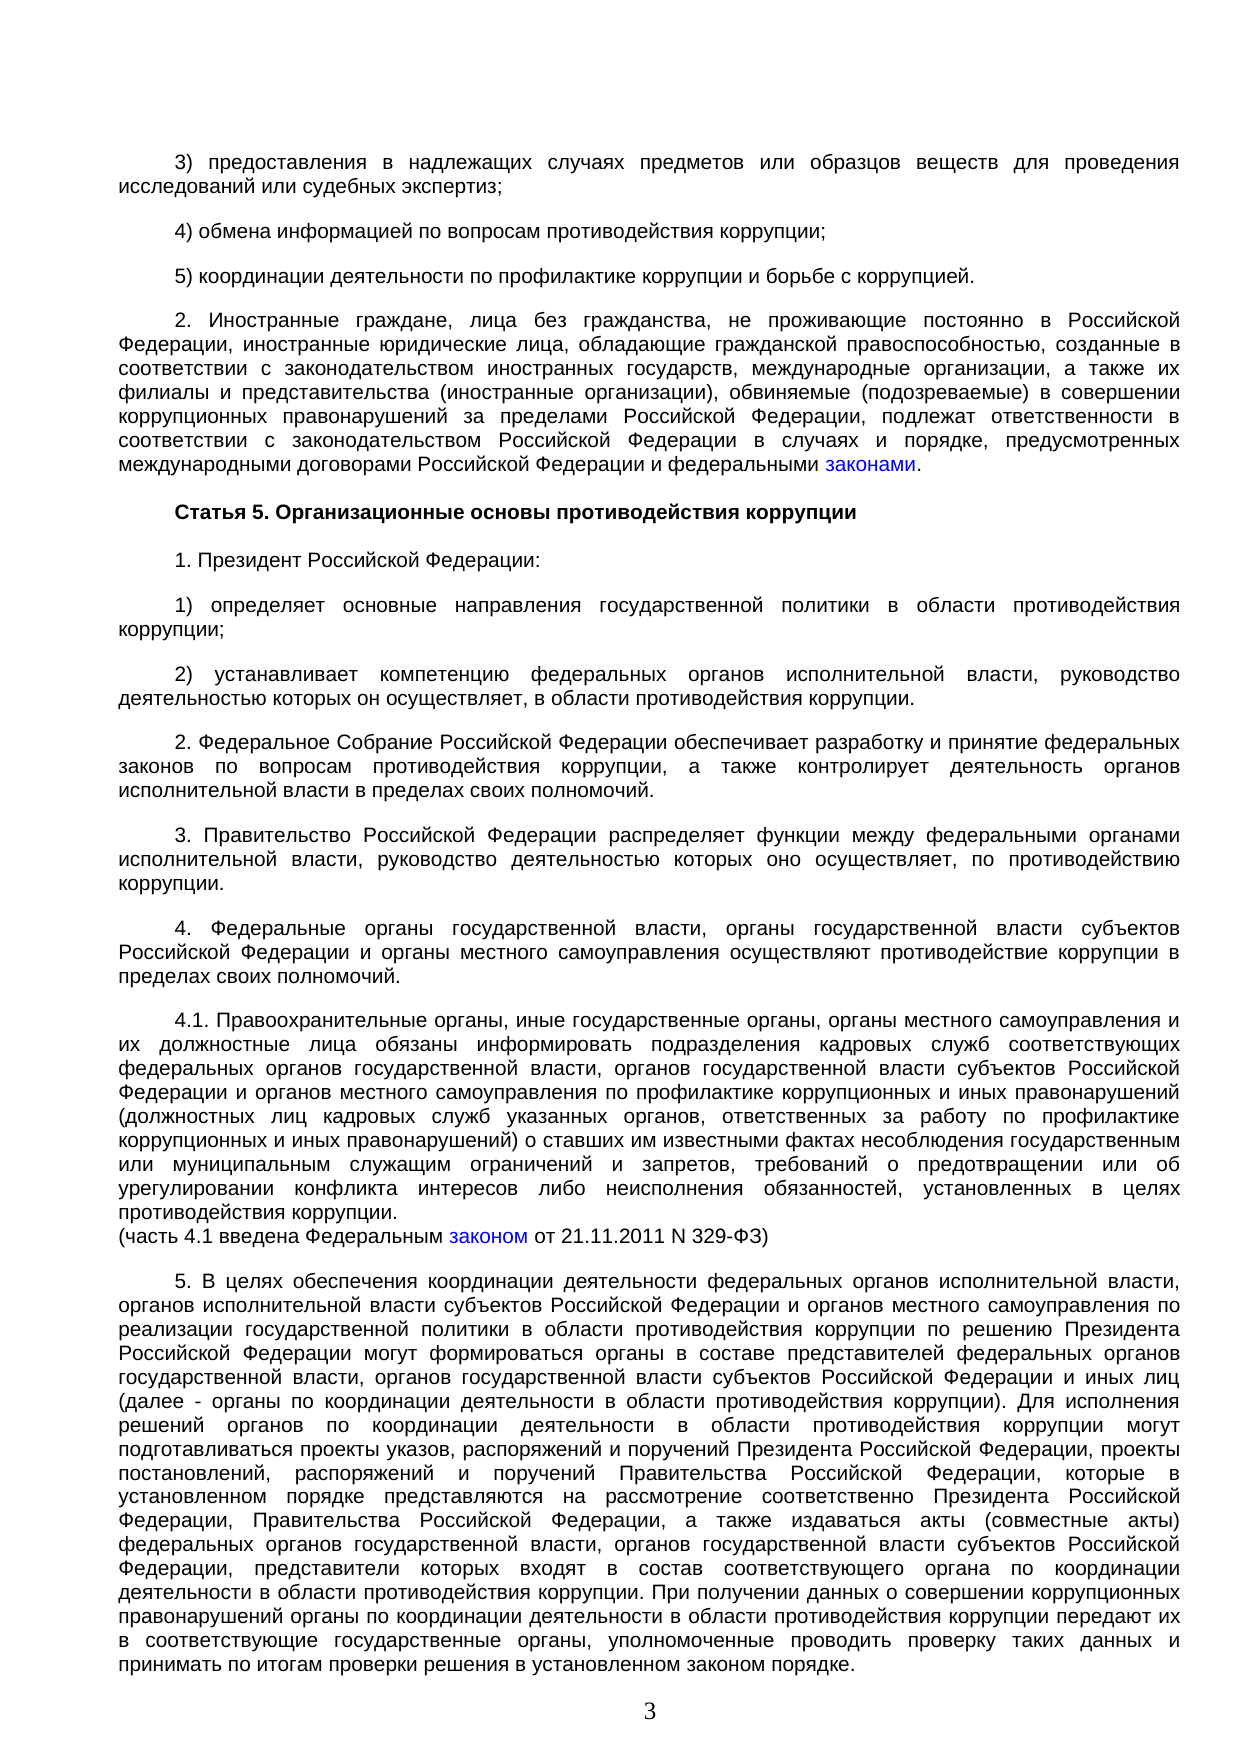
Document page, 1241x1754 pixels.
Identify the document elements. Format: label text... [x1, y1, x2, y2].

text (часть 4.1 введена Федеральным законом от 21.11.2011 N 329-ФЗ) [118, 1224, 1181, 1248]
text 1) определяет основные направления государственной политики в области противодействия коррупции; [118, 593, 1181, 641]
text 2. Иностранные граждане, лица без гражданства, не проживающие постоянно в Российской Федерации, иностранные юридические лица, обладающие гражданской правоспособностью, созданные в соответствии с законодательством иностранных государств, международные организации, а также их филиалы и представительства (иностранные организации), обвиняемые (подозреваемые) в совершении коррупционных правонарушений за пределами Российской Федерации, подлежат ответственности в соответствии с законодательством Российской Федерации в случаях и порядке, предусмотренных международными договорами Российской Федерации и федеральными законами. [118, 308, 1181, 476]
text 2) устанавливает компетенцию федеральных органов исполнительной власти, руководство деятельностью которых он осуществляет, в области противодействия коррупции. [118, 661, 1181, 709]
text 1. Президент Российской Федерации: [118, 548, 1181, 572]
text 2. Федеральное Собрание Российской Федерации обеспечивает разработку и принятие федеральных законов по вопросам противодействия коррупции, а также контролирует деятельность органов исполнительной власти в пределах своих полномочий. [118, 730, 1181, 802]
text 5. В целях обеспечения координации деятельности федеральных органов исполнительной власти, органов исполнительной власти субъектов Российской Федерации и органов местного самоуправления по реализации государственной политики в области противодействия коррупции по решению Президента Российской Федерации могут формироваться органы в составе представителей федеральных органов государственной власти, органов государственной власти субъектов Российской Федерации и иных лиц (далее - органы по координации деятельности в области противодействия коррупции). Для исполнения решений органов по координации деятельности в области противодействия коррупции могут подготавливаться проекты указов, распоряжений и поручений Президента Российской Федерации, проекты постановлений, распоряжений и поручений Правительства Российской Федерации, которые в установленном порядке представляются на рассмотрение соответственно Президента Российской Федерации, Правительства Российской Федерации, а также издаваться акты (совместные акты) федеральных органов государственной власти, органов государственной власти субъектов Российской Федерации, представители которых входят в состав соответствующего органа по координации деятельности в области противодействия коррупции. При получении данных о совершении коррупционных правонарушений органы по координации деятельности в области противодействия коррупции передают их в соответствующие государственные органы, уполномоченные проводить проверку таких данных и принимать по итогам проверки решения в установленном законом порядке. [118, 1269, 1181, 1676]
text 4.1. Правоохранительные органы, иные государственные органы, органы местного самоуправления и их должностные лица обязаны информировать подразделения кадровых служб соответствующих федеральных органов государственной власти, органов государственной власти субъектов Российской Федерации и органов местного самоуправления по профилактике коррупционных и иных правонарушений (должностных лиц кадровых служб указанных органов, ответственных за работу по профилактике коррупционных и иных правонарушений) о ставших им известными фактах несоблюдения государственным или муниципальным служащим ограничений и запретов, требований о предотвращении или об урегулировании конфликта интересов либо неисполнения обязанностей, установленных в целях противодействия коррупции. [118, 1008, 1181, 1224]
text 3) предоставления в надлежащих случаях предметов или образцов веществ для проведения исследований или судебных экспертиз; [118, 150, 1181, 198]
text Статья 5. Организационные основы противодействия коррупции [118, 500, 1181, 524]
text 5) координации деятельности по профилактике коррупции и борьбе с коррупцией. [118, 263, 1181, 287]
text 3. Правительство Российской Федерации распределяет функции между федеральными органами исполнительной власти, руководство деятельностью которых оно осуществляет, по противодействию коррупции. [118, 823, 1181, 895]
text 4) обмена информацией по вопросам противодействия коррупции; [118, 219, 1181, 243]
text 4. Федеральные органы государственной власти, органы государственной власти субъектов Российской Федерации и органы местного самоуправления осуществляют противодействие коррупции в пределах своих полномочий. [118, 916, 1181, 987]
